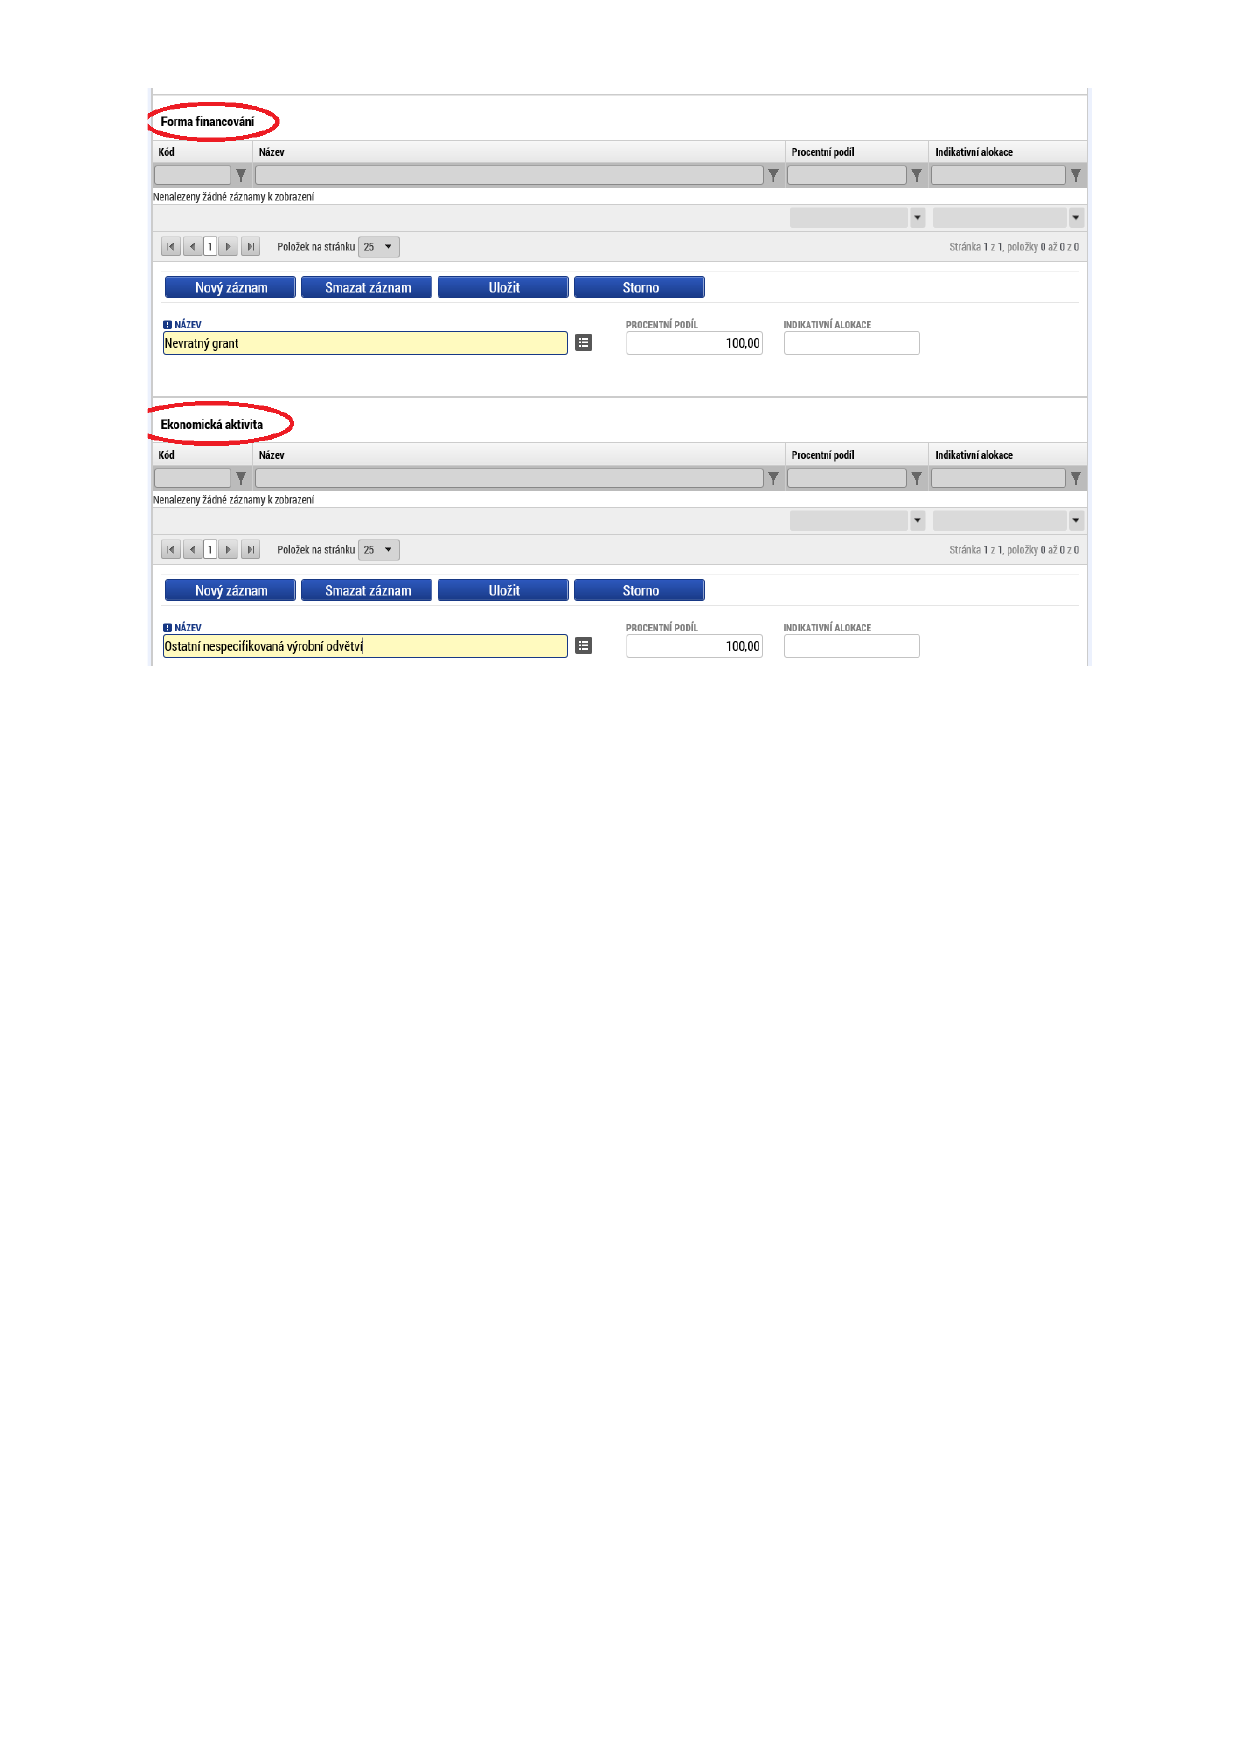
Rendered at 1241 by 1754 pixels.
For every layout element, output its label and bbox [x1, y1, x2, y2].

picture [147, 88, 1092, 666]
